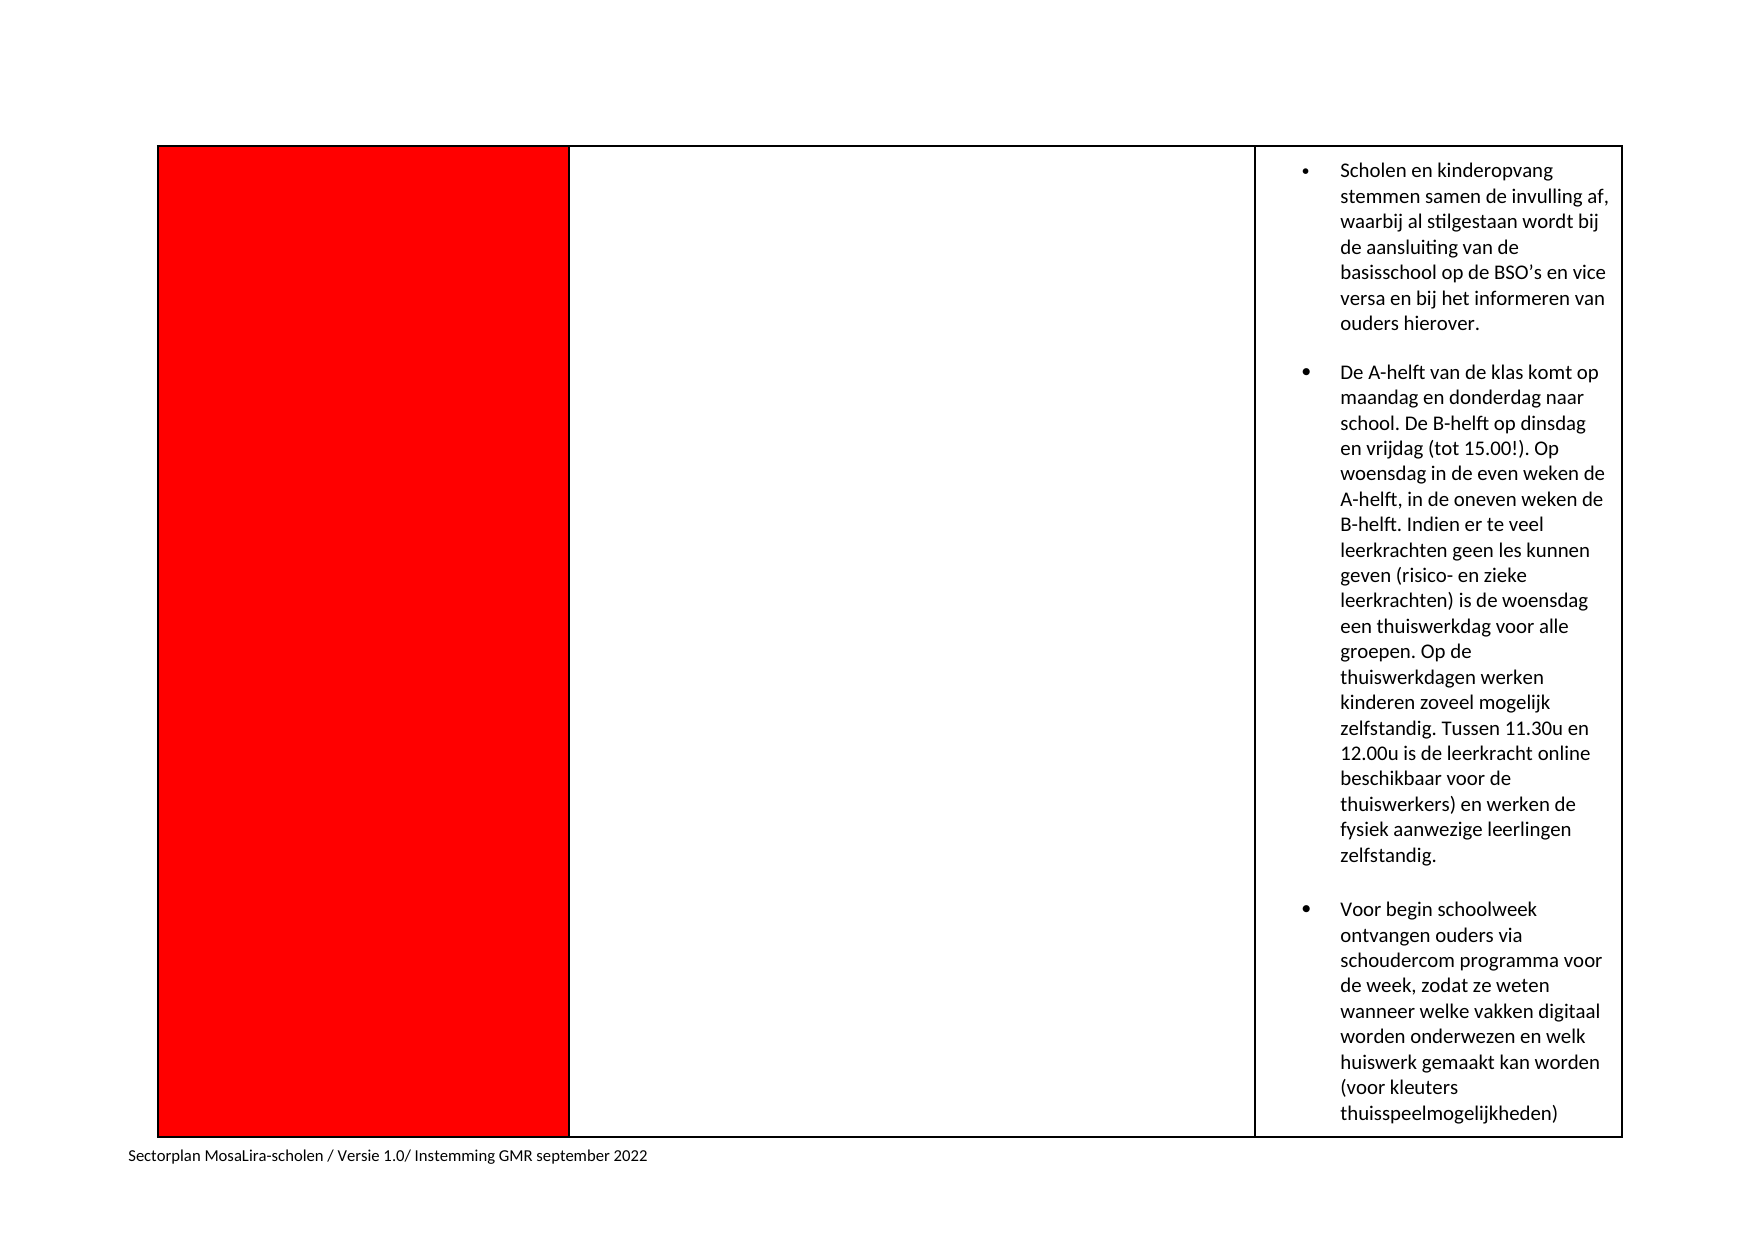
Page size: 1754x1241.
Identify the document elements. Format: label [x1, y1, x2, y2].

table_cell [1256, 147, 1621, 1136]
table_cell [159, 147, 568, 1136]
table_cell [570, 147, 1254, 1136]
